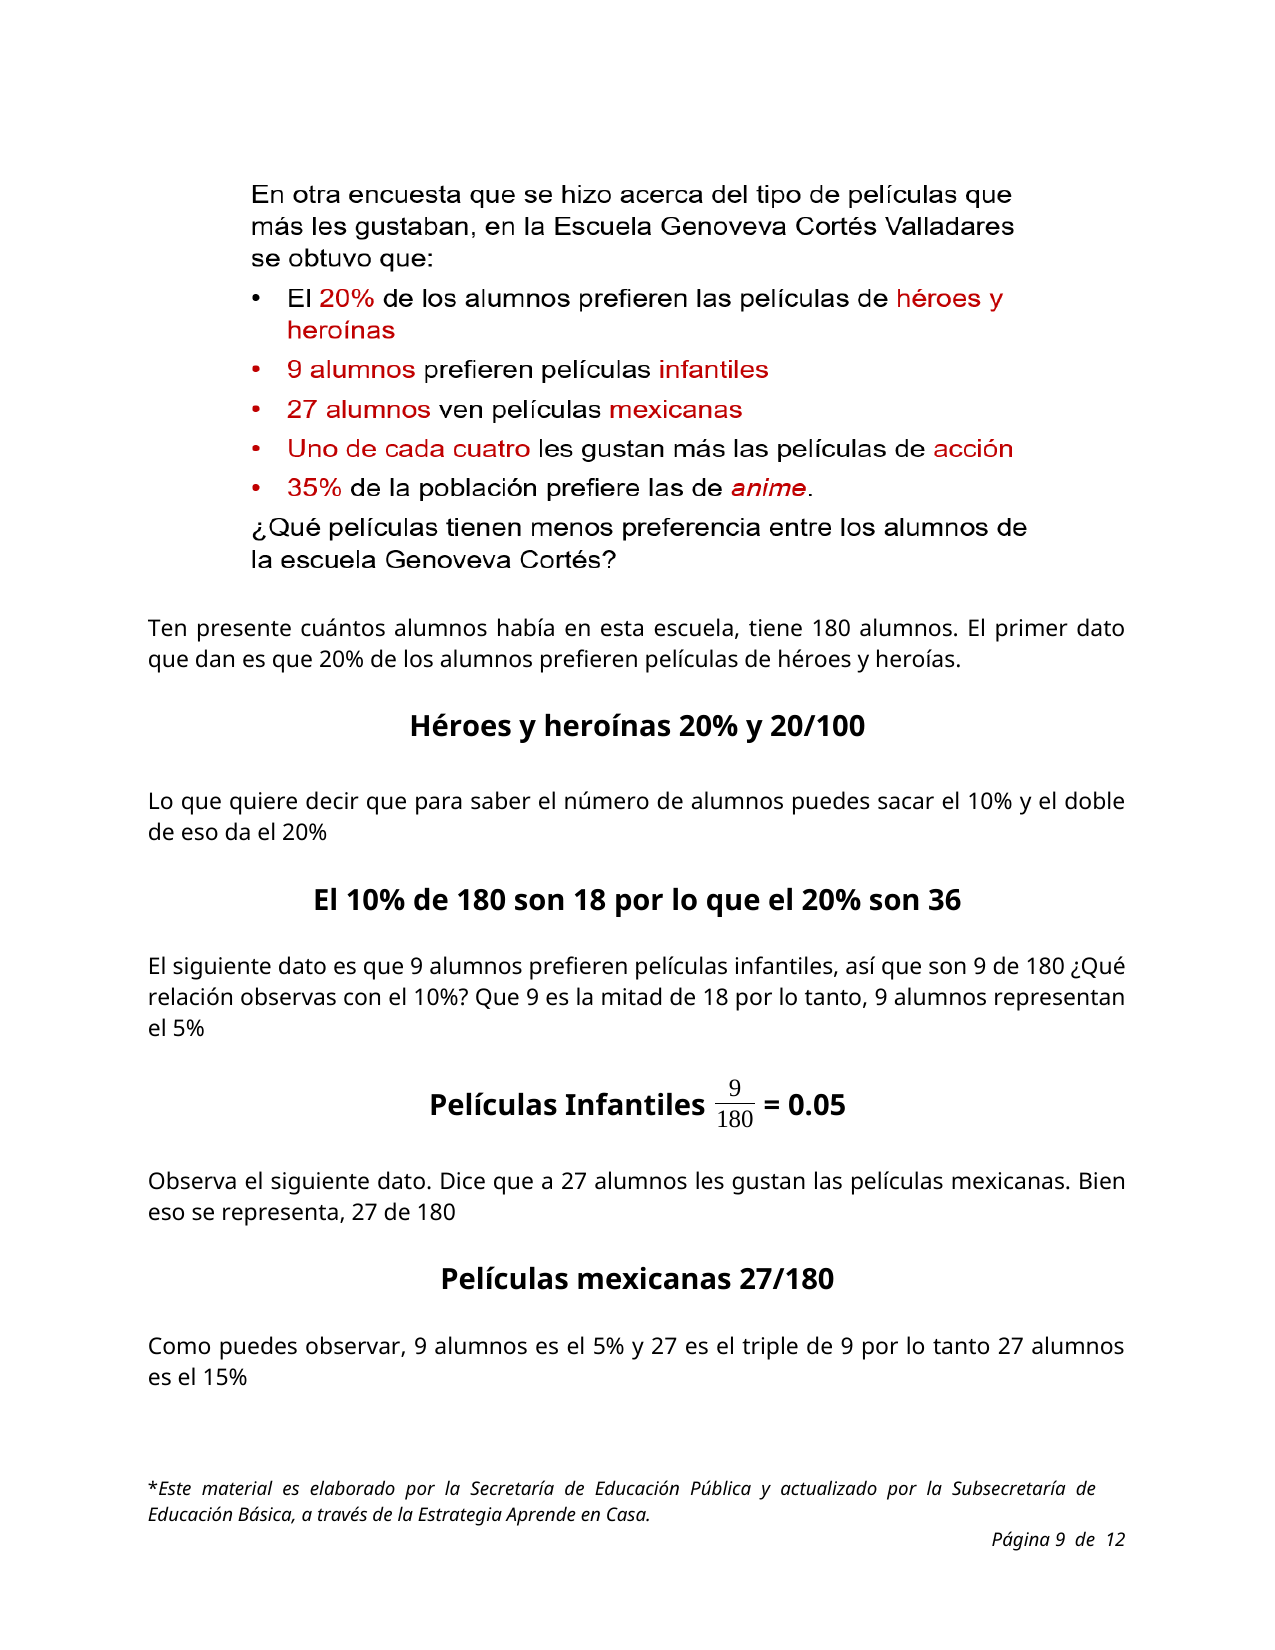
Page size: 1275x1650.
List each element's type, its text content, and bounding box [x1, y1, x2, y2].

text Películas mexicanas 27/180 [148, 1259, 1127, 1298]
text Héroes y heroínas 20% y 20/100 [148, 706, 1127, 745]
text El siguiente dato es que 9 alumnos prefieren películas infantiles, así que son 9 de 180 ¿Qué relación observas con el 10%? Que 9 es la mitad de 18 por lo tanto, 9 alumnos representan el 5% [148, 950, 1127, 1043]
text Lo que quiere decir que para saber el número de alumnos puedes sacar el 10% y el doble de eso da el 20% [148, 785, 1127, 847]
text Películas Infantiles = 0.05 [148, 1075, 1127, 1134]
picture [243, 177, 1033, 581]
text El 10% de 180 son 18 por lo que el 20% son 36 [148, 879, 1127, 918]
text Como puedes observar, 9 alumnos es el 5% y 27 es el triple de 9 por lo tanto 27 alumnos es el 15% [148, 1329, 1127, 1392]
text Ten presente cuántos alumnos había en esta escuela, tiene 180 alumnos. El primer dato que dan es que 20% de los alumnos prefieren películas de héroes y heroías. [148, 612, 1127, 674]
text Observa el siguiente dato. Dice que a 27 alumnos les gustan las películas mexicanas. Bien eso se representa, 27 de 180 [148, 1165, 1127, 1227]
